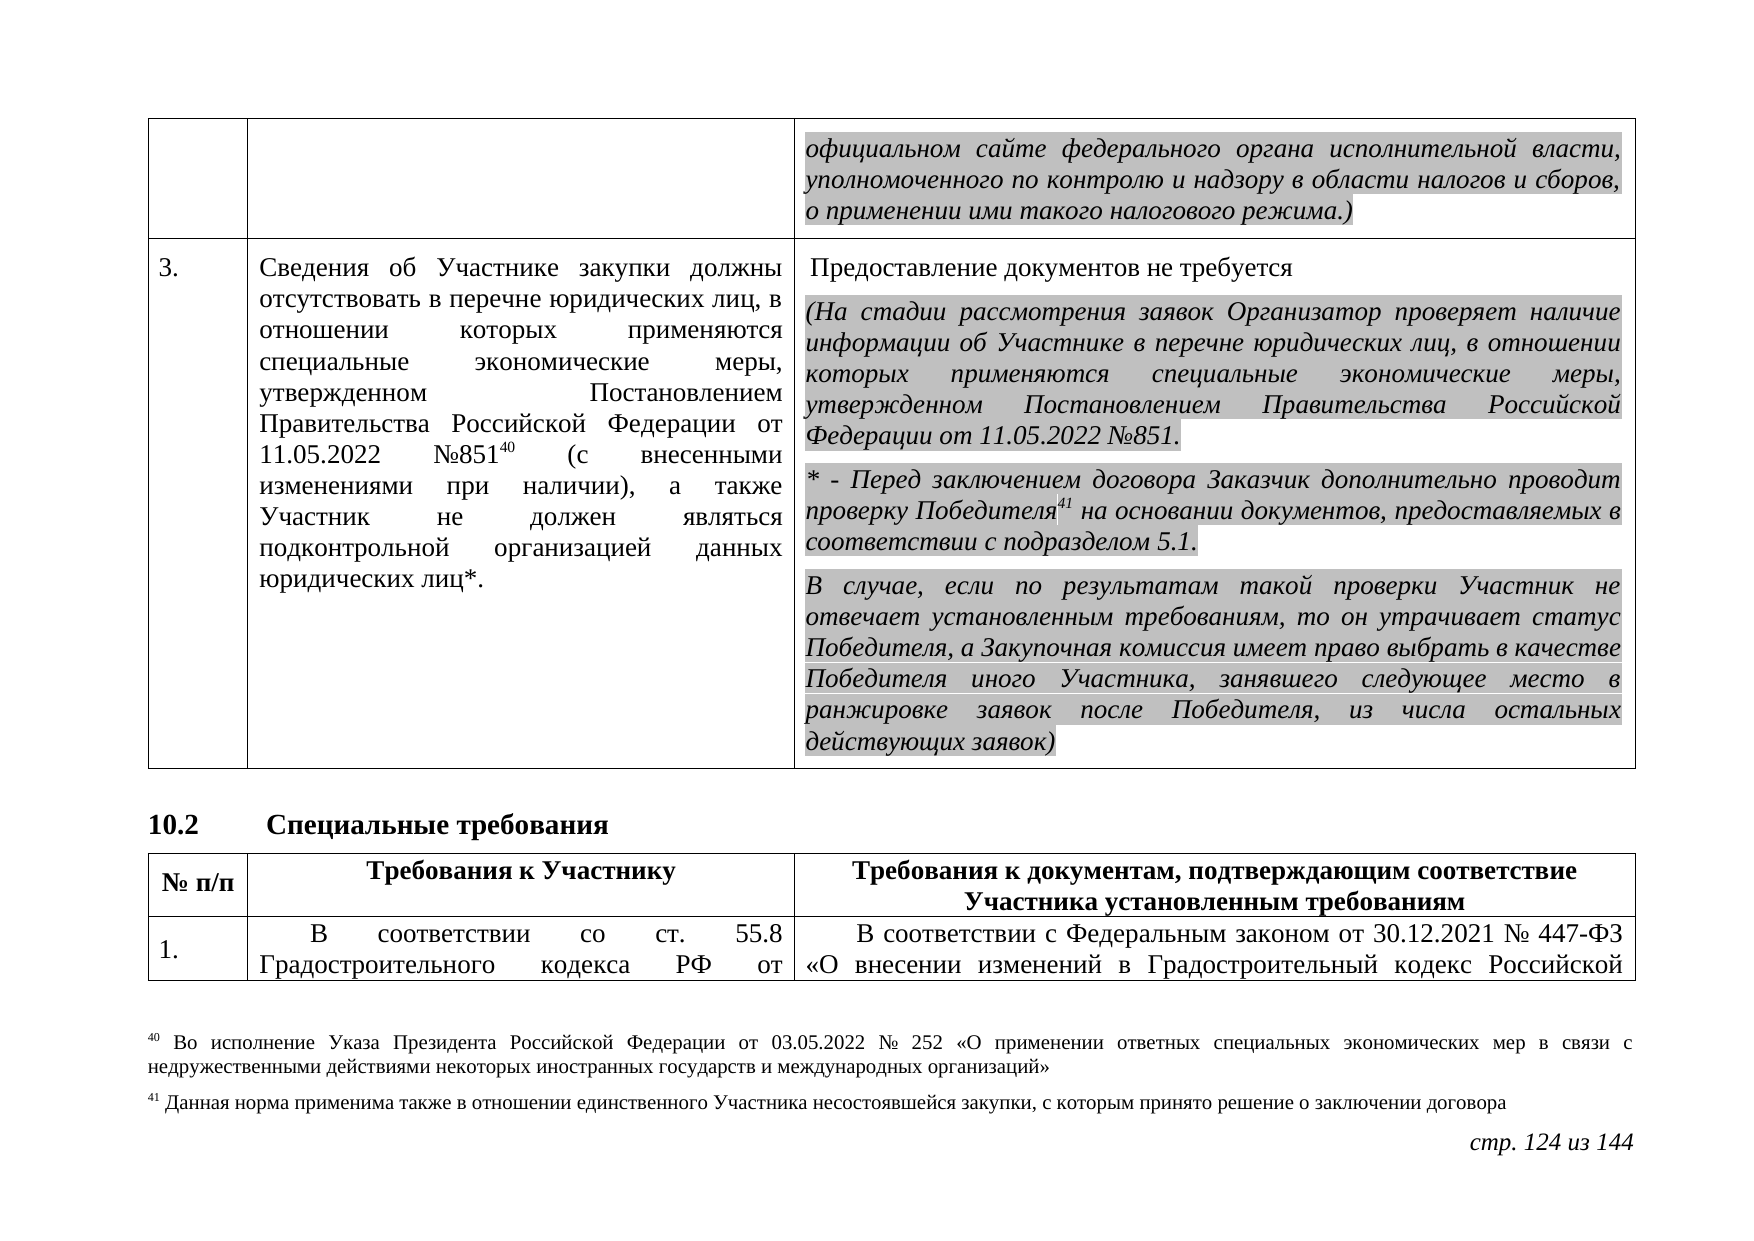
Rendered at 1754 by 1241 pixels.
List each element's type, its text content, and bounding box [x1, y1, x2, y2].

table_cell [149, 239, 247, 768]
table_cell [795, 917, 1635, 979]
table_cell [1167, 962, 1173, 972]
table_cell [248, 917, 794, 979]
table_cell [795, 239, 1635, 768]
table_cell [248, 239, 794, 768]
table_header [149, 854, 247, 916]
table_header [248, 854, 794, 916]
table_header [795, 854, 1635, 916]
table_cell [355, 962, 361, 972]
subtitle Специальные требования [148, 807, 1636, 840]
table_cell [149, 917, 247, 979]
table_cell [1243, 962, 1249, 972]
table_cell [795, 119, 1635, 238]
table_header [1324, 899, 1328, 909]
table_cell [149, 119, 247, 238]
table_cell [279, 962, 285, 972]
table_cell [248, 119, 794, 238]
